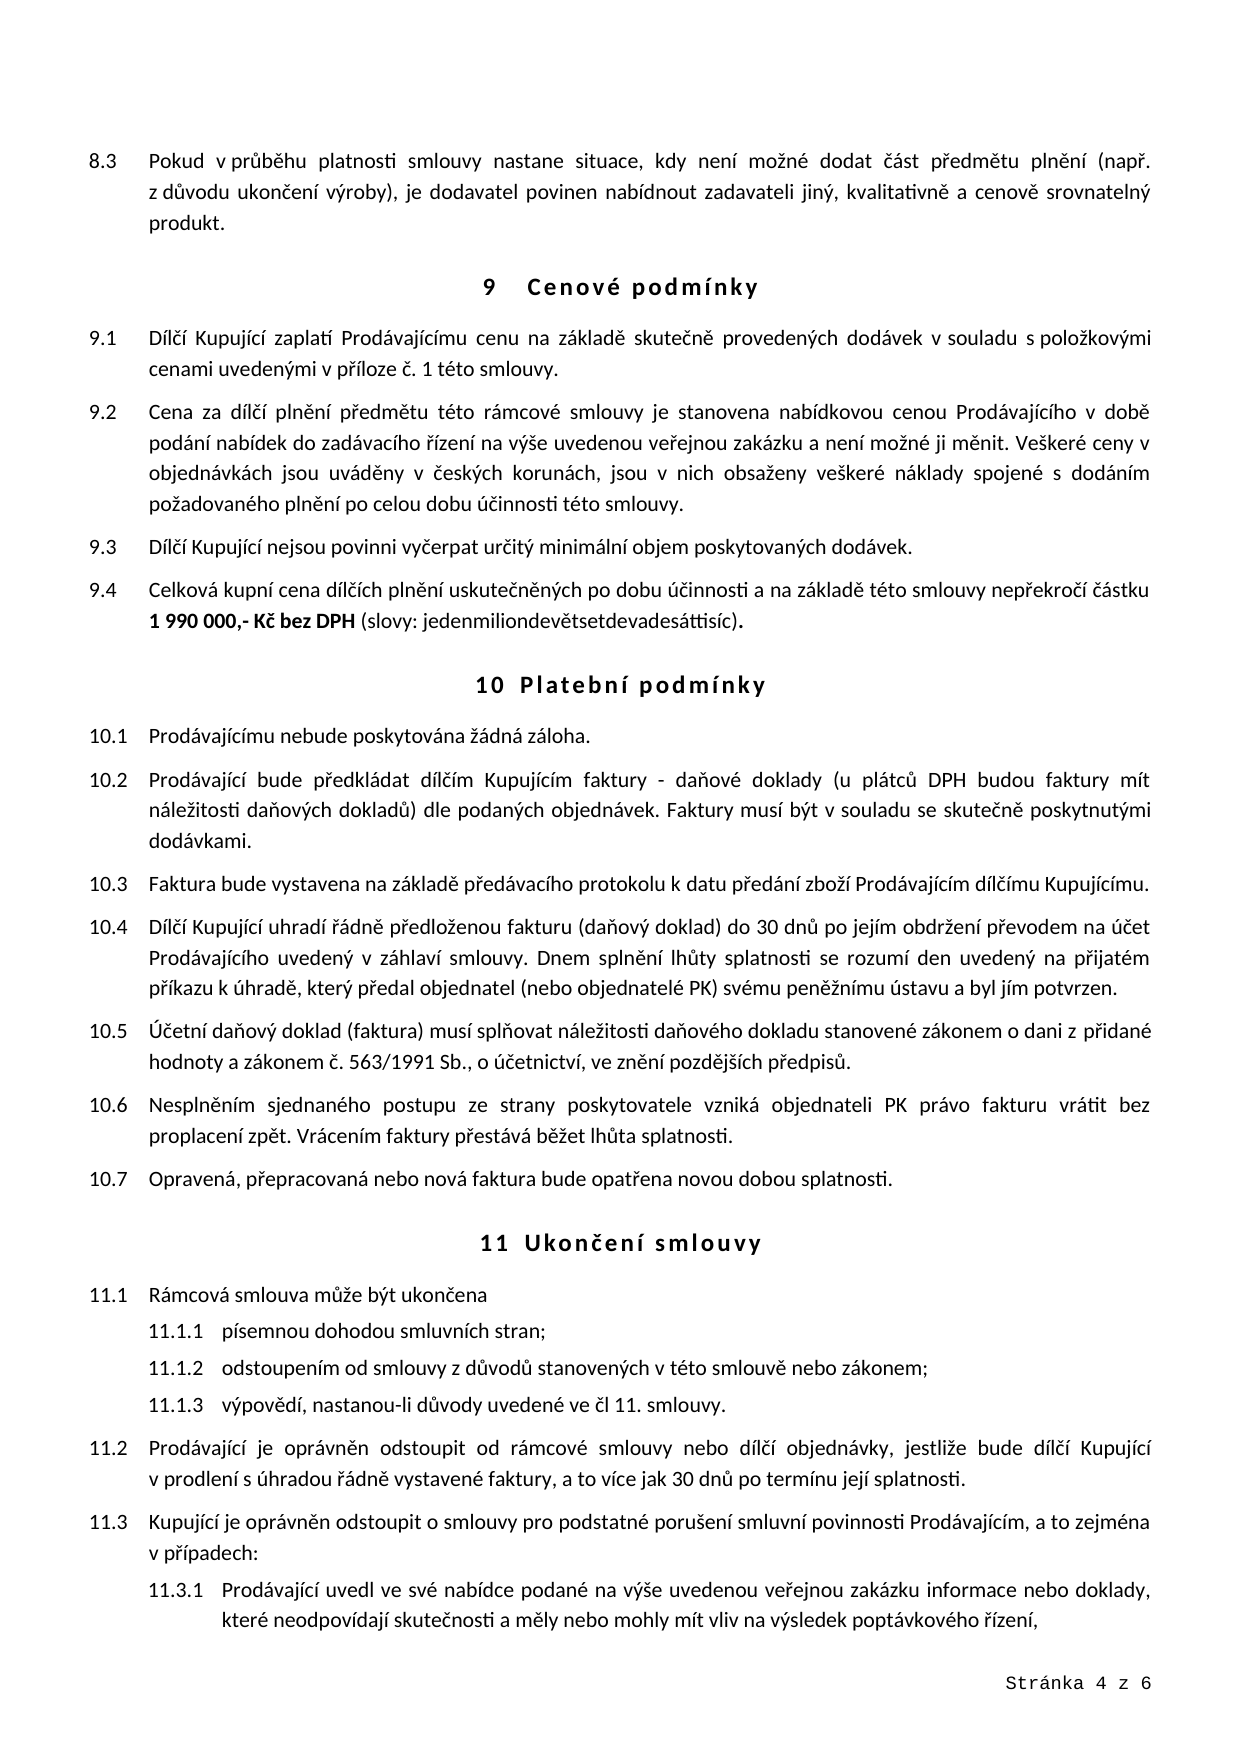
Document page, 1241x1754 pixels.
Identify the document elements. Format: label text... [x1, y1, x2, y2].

subtitle písemnou dohodou smluvních stran; [148, 1318, 1152, 1344]
subtitle Nesplněním sjednaného postupu ze strany poskytovatele vzniká objednateli PK právo fakturu vrátit bez proplacení zpět. Vrácením faktury přestává běžet lhůta splatnosti. [89, 1091, 1152, 1149]
subtitle Pokud v průběhu platnosti smlouvy nastane situace, kdy není možné dodat část předmětu plnění (např. z důvodu ukončení výroby), je dodavatel povinen nabídnout zadavateli jiný, kvalitativně a cenově srovnatelný produkt. [89, 148, 1152, 236]
subtitle Dílčí Kupující zaplatí Prodávajícímu cenu na základě skutečně provedených dodávek v souladu s položkovými cenami uvedenými v příloze č. 1 této smlouvy. [89, 324, 1152, 382]
subtitle Kupující je oprávněn odstoupit o smlouvy pro podstatné porušení smluvní povinnosti Prodávajícím, a to zejména v případech: [89, 1508, 1152, 1566]
subtitle Prodávající uvedl ve své nabídce podané na výše uvedenou veřejnou zakázku informace nebo doklady, které neodpovídají skutečnosti a měly nebo mohly mít vliv na výsledek poptávkového řízení, [148, 1576, 1152, 1633]
subtitle Celková kupní cena dílčích plnění uskutečněných po dobu účinnosti a na základě této smlouvy nepřekročí částku 1 990 000,- Kč bez DPH (slovy: jedenmiliondevětsetdevadesáttisíc). [89, 576, 1152, 634]
subtitle Prodávající bude předkládat dílčím Kupujícím faktury - daňové doklady (u plátců DPH budou faktury mít náležitosti daňových dokladů) dle podaných objednávek. Faktury musí být v souladu se skutečně poskytnutými dodávkami. [89, 766, 1152, 854]
subtitle výpovědí, nastanou-li důvody uvedené ve čl 11. smlouvy. [148, 1391, 1152, 1418]
subtitle Cena za dílčí plnění předmětu této rámcové smlouvy je stanovena nabídkovou cenou Prodávajícího v době podání nabídek do zadávacího řízení na výše uvedenou veřejnou zakázku a není možné ji měnit. Veškeré ceny v objednávkách jsou uváděny v českých korunách, jsou v nich obsaženy veškeré náklady spojené s dodáním požadovaného plnění po celou dobu účinnosti této smlouvy. [89, 398, 1152, 517]
subtitle Rámcová smlouva může být ukončena [89, 1281, 1152, 1307]
subtitle odstoupením od smlouvy z důvodů stanovených v této smlouvě nebo zákonem; [148, 1354, 1152, 1381]
subtitle Prodávajícímu nebude poskytována žádná záloha. [89, 723, 1152, 749]
subtitle Účetní daňový doklad (faktura) musí splňovat náležitosti daňového dokladu stanovené zákonem o dani z přidané hodnoty a zákonem č. 563/1991 Sb., o účetnictví, ve znění pozdějších předpisů. [89, 1018, 1152, 1075]
subtitle Dílčí Kupující nejsou povinni vyčerpat určitý minimální objem poskytovaných dodávek. [89, 533, 1152, 560]
subtitle Platební podmínky [89, 669, 1152, 699]
subtitle Ukončení smlouvy [89, 1227, 1152, 1258]
subtitle Prodávající je oprávněn odstoupit od rámcové smlouvy nebo dílčí objednávky, jestliže bude dílčí Kupující v prodlení s úhradou řádně vystavené faktury, a to více jak 30 dnů po termínu její splatnosti. [89, 1434, 1152, 1492]
subtitle Cenové podmínky [89, 271, 1152, 301]
subtitle Faktura bude vystavena na základě předávacího protokolu k datu předání zboží Prodávajícím dílčímu Kupujícímu. [89, 870, 1152, 897]
subtitle Opravená, přepracovaná nebo nová faktura bude opatřena novou dobou splatnosti. [89, 1165, 1152, 1192]
subtitle Dílčí Kupující uhradí řádně předloženou fakturu (daňový doklad) do 30 dnů po jejím obdržení převodem na účet Prodávajícího uvedený v záhlaví smlouvy. Dnem splnění lhůty splatnosti se rozumí den uvedený na přijatém příkazu k úhradě, který předal objednatel (nebo objednatelé PK) svému peněžnímu ústavu a byl jím potvrzen. [89, 913, 1152, 1001]
